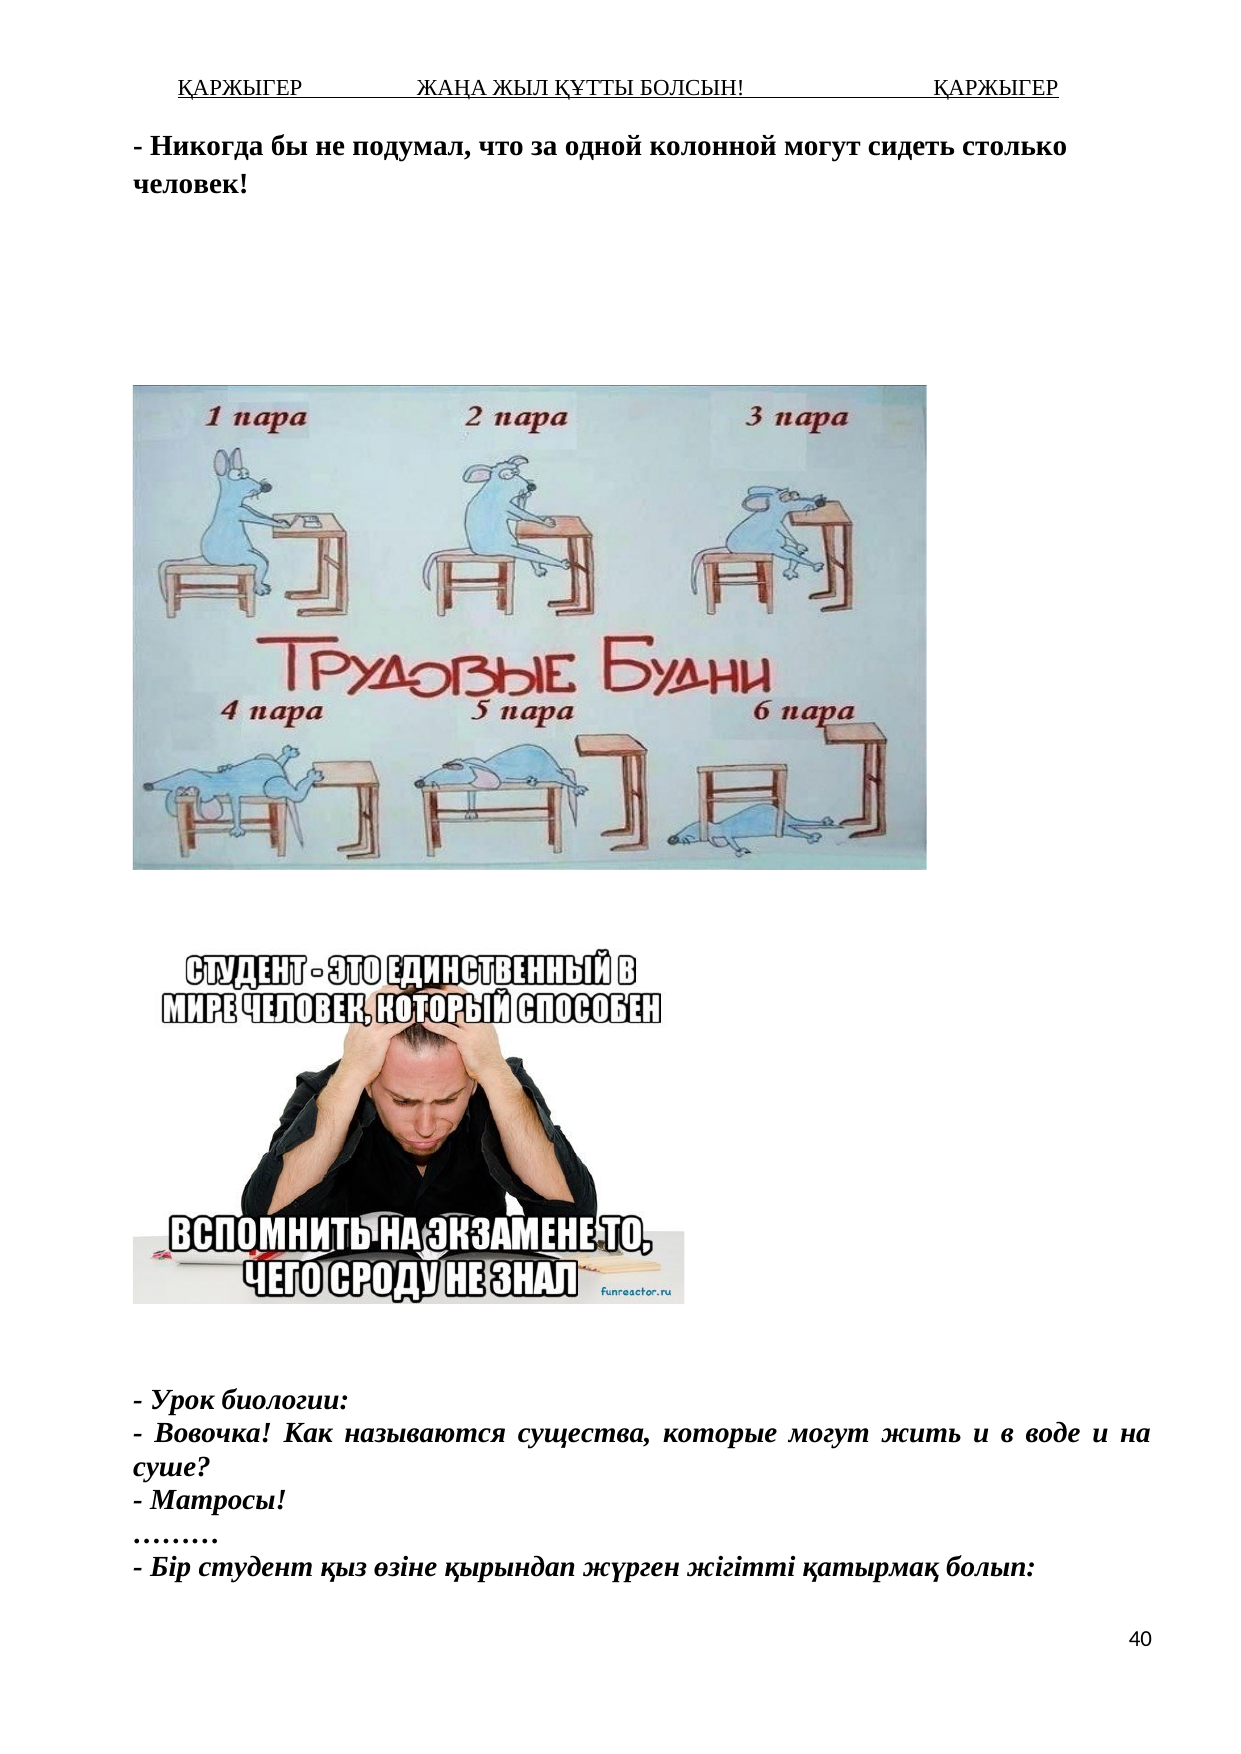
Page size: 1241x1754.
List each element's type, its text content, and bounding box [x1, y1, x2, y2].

picture [132, 948, 685, 1304]
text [133, 128, 1152, 200]
text - Урок биологии: [133, 1382, 1152, 1415]
picture [132, 385, 927, 870]
text - Матросы! [133, 1482, 1152, 1516]
text ……… [133, 1516, 1152, 1549]
text - Бір студент қыз өзіне қырындап жүрген жігітті қатырмақ болып: [133, 1549, 1152, 1583]
text - Вовочка! Как называются существа, которые могут жить и в воде и на суше? [133, 1415, 1152, 1482]
